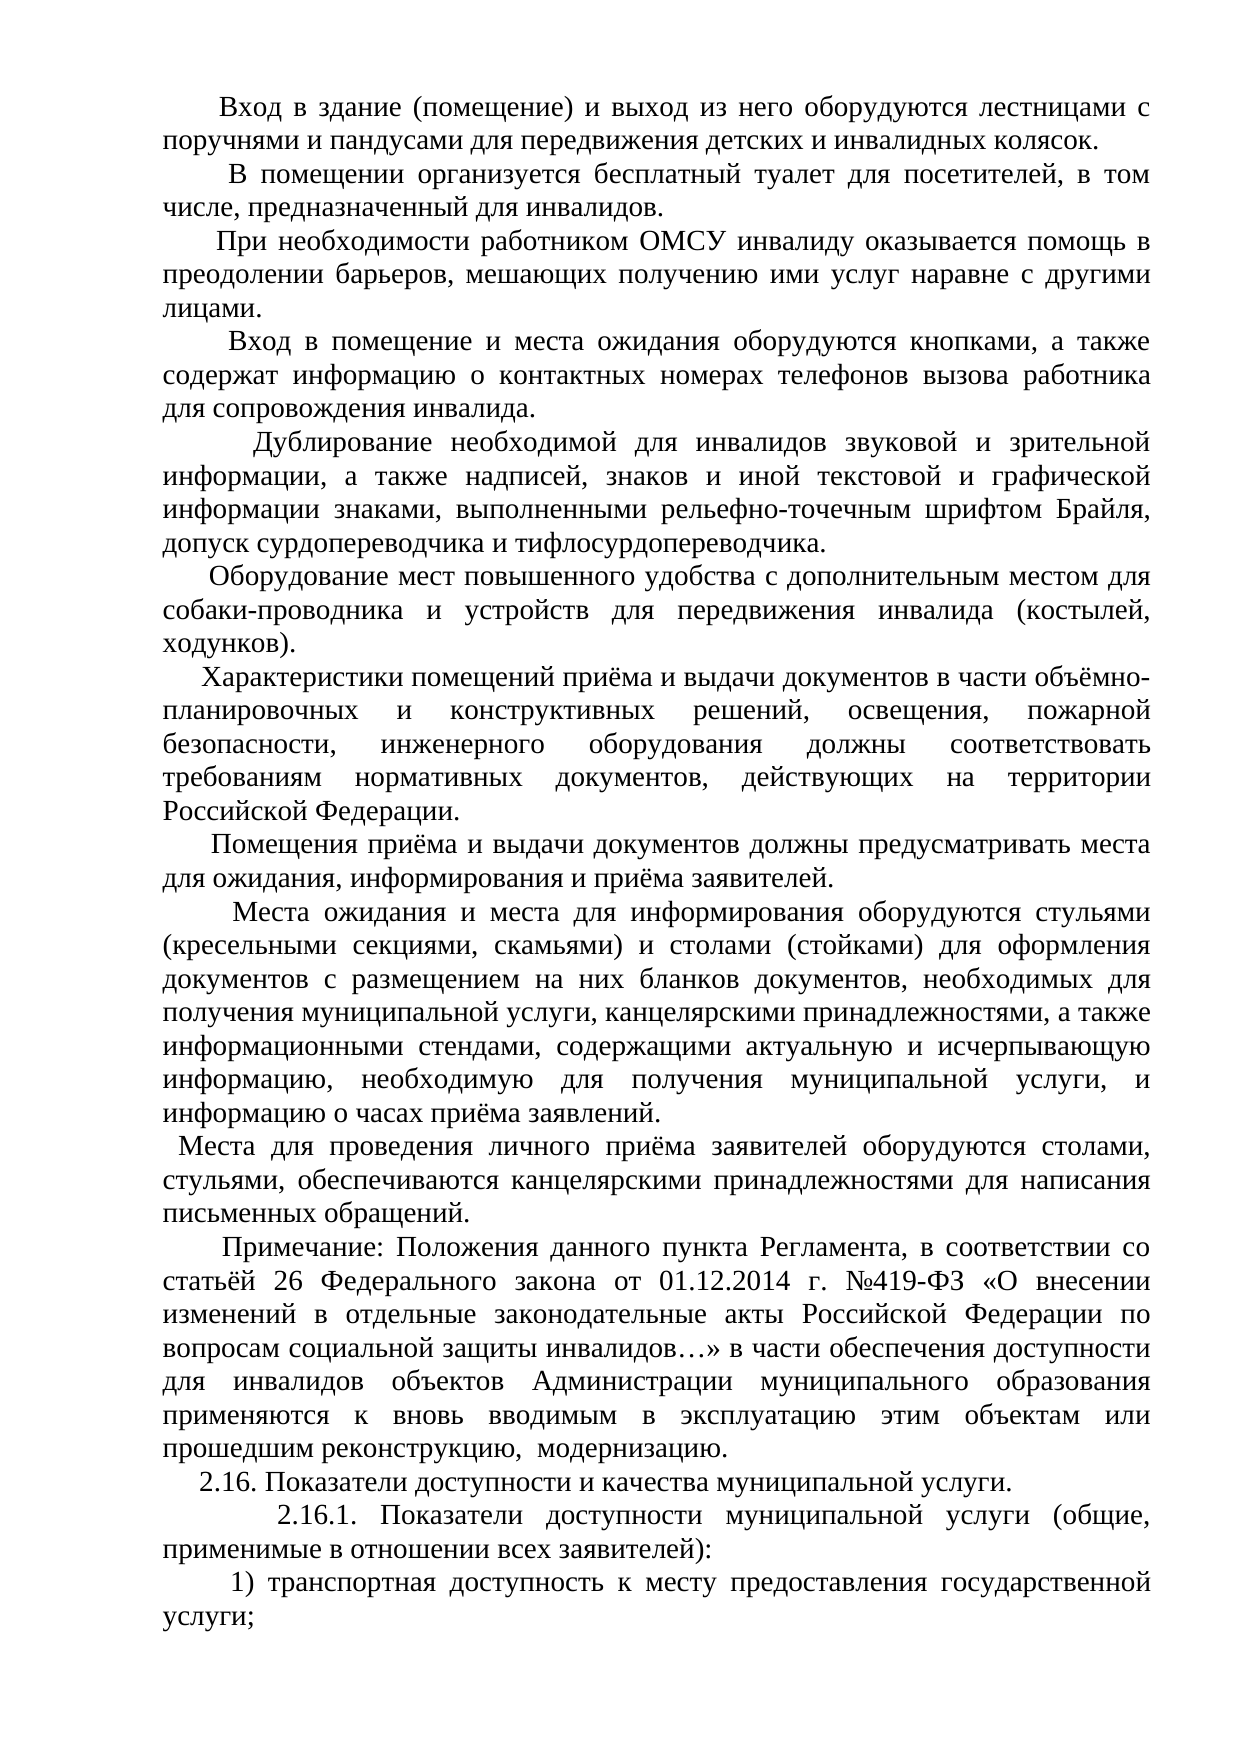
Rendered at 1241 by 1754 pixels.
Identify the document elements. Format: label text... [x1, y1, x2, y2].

text Дублирование необходимой для инвалидов звуковой и зрительной информации, а также надписей, знаков и иной текстовой и графической информации знаками, выполненными рельефно-точечным шрифтом Брайля, допуск сурдопереводчика и тифлосурдопереводчика. [162, 424, 1152, 558]
text Вход в здание (помещение) и выход из него оборудуются лестницами с поручнями и пандусами для передвижения детских и инвалидных колясок. [162, 89, 1152, 156]
text 2.16.1. Показатели доступности муниципальной услуги (общие, применимые в отношении всех заявителей): [162, 1497, 1152, 1564]
text В помещении организуется бесплатный туалет для посетителей, в том числе, предназначенный для инвалидов. [162, 156, 1152, 223]
text Примечание: Положения данного пункта Регламента, в соответствии со статьёй 26 Федерального закона от 01.12.2014 г. №419-ФЗ «О внесении изменений в отдельные законодательные акты Российской Федерации по вопросам социальной защиты инвалидов…» в части обеспечения доступности для инвалидов объектов Администрации муниципального образования применяются к вновь вводимым в эксплуатацию этим объектам или прошедшим реконструкцию, модернизацию. [162, 1229, 1152, 1464]
text Помещения приёма и выдачи документов должны предусматривать места для ожидания, информирования и приёма заявителей. [162, 827, 1152, 894]
text Оборудование мест повышенного удобства с дополнительным местом для собаки-проводника и устройств для передвижения инвалида (костылей, ходунков). [162, 558, 1152, 659]
text Характеристики помещений приёма и выдачи документов в части объёмно-планировочных и конструктивных решений, освещения, пожарной безопасности, инженерного оборудования должны соответствовать требованиям нормативных документов, действующих на территории Российской Федерации. [162, 659, 1152, 827]
text 2.16. Показатели доступности и качества муниципальной услуги. [162, 1464, 1152, 1497]
text При необходимости работником ОМСУ инвалиду оказывается помощь в преодолении барьеров, мешающих получению ими услуг наравне с другими лицами. [162, 223, 1152, 323]
text Вход в помещение и места ожидания оборудуются кнопками, а также содержат информацию о контактных номерах телефонов вызова работника для сопровождения инвалида. [162, 323, 1152, 424]
text 1) транспортная доступность к месту предоставления государственной услуги; [162, 1564, 1152, 1632]
text Места для проведения личного приёма заявителей оборудуются столами, стульями, обеспечиваются канцелярскими принадлежностями для написания письменных обращений. [162, 1128, 1152, 1229]
text Места ожидания и места для информирования оборудуются стульями (кресельными секциями, скамьями) и столами (стойками) для оформления документов с размещением на них бланков документов, необходимых для получения муниципальной услуги, канцелярскими принадлежностями, а также информационными стендами, содержащими актуальную и исчерпывающую информацию, необходимую для получения муниципальной услуги, и информацию о часах приёма заявлений. [162, 894, 1152, 1128]
